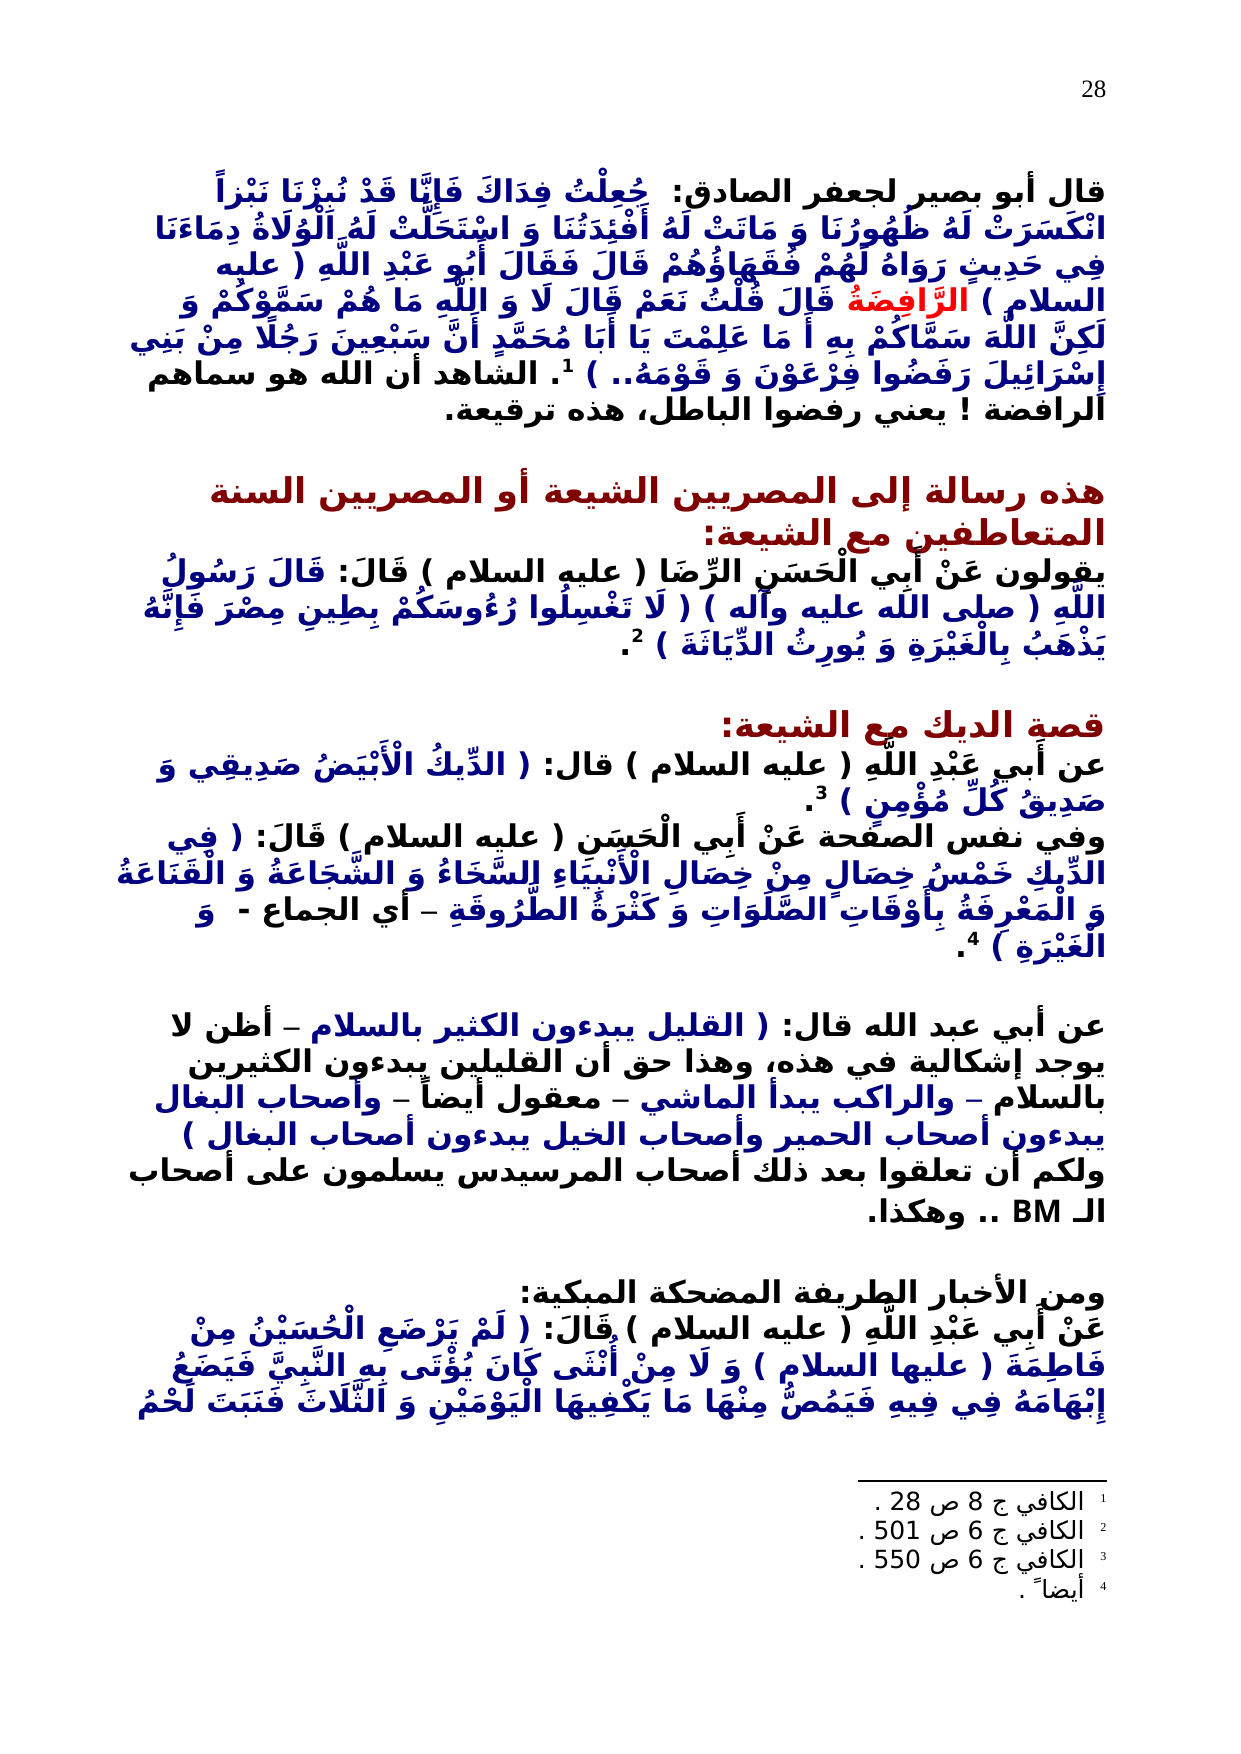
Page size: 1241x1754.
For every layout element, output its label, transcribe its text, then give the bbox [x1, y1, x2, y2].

text قصة الديك مع الشيعة: [112, 705, 1106, 746]
text عن أبي عبد الله قال: ( القليل يبدءون الكثير بالسلام – أظن لا يوجد إشكالية في هذه، وهذا حق أن القليلين يبدءون الكثيرين بالسلام – والراكب يبدأ الماشي – معقول أيضاً – وأصحاب البغال يبدءون أصحاب الحمير وأصحاب الخيل يبدءون أصحاب البغال ) ولكم أن تعلقوا بعد ذلك أصحاب المرسيدس يسلمون على أصحاب الـ BM .. وهكذا. [112, 1007, 1106, 1232]
text هذه رسالة إلى المصريين الشيعة أو المصريين السنة المتعاطفين مع الشيعة: [112, 471, 1106, 553]
text ومن الأخبار الطريفة المضحكة المبكية: [112, 1274, 1106, 1311]
text وفي نفس الصفحة عَنْ أَبِي الْحَسَنِ ( عليه السلام ) قَالَ: ( فِي الدِّيكِ خَمْسُ خِصَالٍ مِنْ خِصَالِ الْأَنْبِيَاءِ السَّخَاءُ وَ الشَّجَاعَةُ وَ الْقَنَاعَةُ وَ الْمَعْرِفَةُ بِأَوْقَاتِ الصَّلَوَاتِ وَ كَثْرَةُ الطَّرُوقَةِ – أي الجماع - وَ الْغَيْرَةِ ) . [112, 819, 1106, 964]
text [112, 1311, 1106, 1419]
text قال أبو بصير لجعفر الصادق: جُعِلْتُ فِدَاكَ فَإِنَّا قَدْ نُبِزْنَا نَبْزاً انْكَسَرَتْ لَهُ ظُهُورُنَا وَ مَاتَتْ لَهُ أَفْئِدَتُنَا وَ اسْتَحَلَّتْ لَهُ الْوُلَاةُ دِمَاءَنَا فِي حَدِيثٍ رَوَاهُ لَهُمْ فُقَهَاؤُهُمْ قَالَ فَقَالَ أَبُو عَبْدِ اللَّهِ ( عليه السلام ) الرَّافِضَةُ قَالَ قُلْتُ نَعَمْ قَالَ لَا وَ اللَّهِ مَا هُمْ سَمَّوْكُمْ وَ لَكِنَّ اللَّهَ سَمَّاكُمْ بِهِ أَ مَا عَلِمْتَ يَا أَبَا مُحَمَّدٍ أَنَّ سَبْعِينَ رَجُلًا مِنْ بَنِي إِسْرَائِيلَ رَفَضُوا فِرْعَوْنَ وَ قَوْمَهُ.. ) . الشاهد أن الله هو سماهم الرافضة ! يعني رفضوا الباطل، هذه ترقيعة. [112, 174, 1106, 428]
text عن أَبي عَبْدِ اللَّهِ ( عليه السلام ) قال: ( الدِّيكُ الْأَبْيَضُ صَدِيقِي وَ صَدِيقُ كُلِّ مُؤْمِنٍ ) . [112, 746, 1106, 819]
text يقولون عَنْ أَبِي الْحَسَنِ الرِّضَا ( عليه السلام ) قَالَ: قَالَ رَسُولُ اللَّهِ ( صلى الله عليه وآله ) ( لَا تَغْسِلُوا رُءُوسَكُمْ بِطِينِ مِصْرَ فَإِنَّهُ يَذْهَبُ بِالْغَيْرَةِ وَ يُورِثُ الدِّيَاثَةَ ) . [112, 553, 1106, 662]
